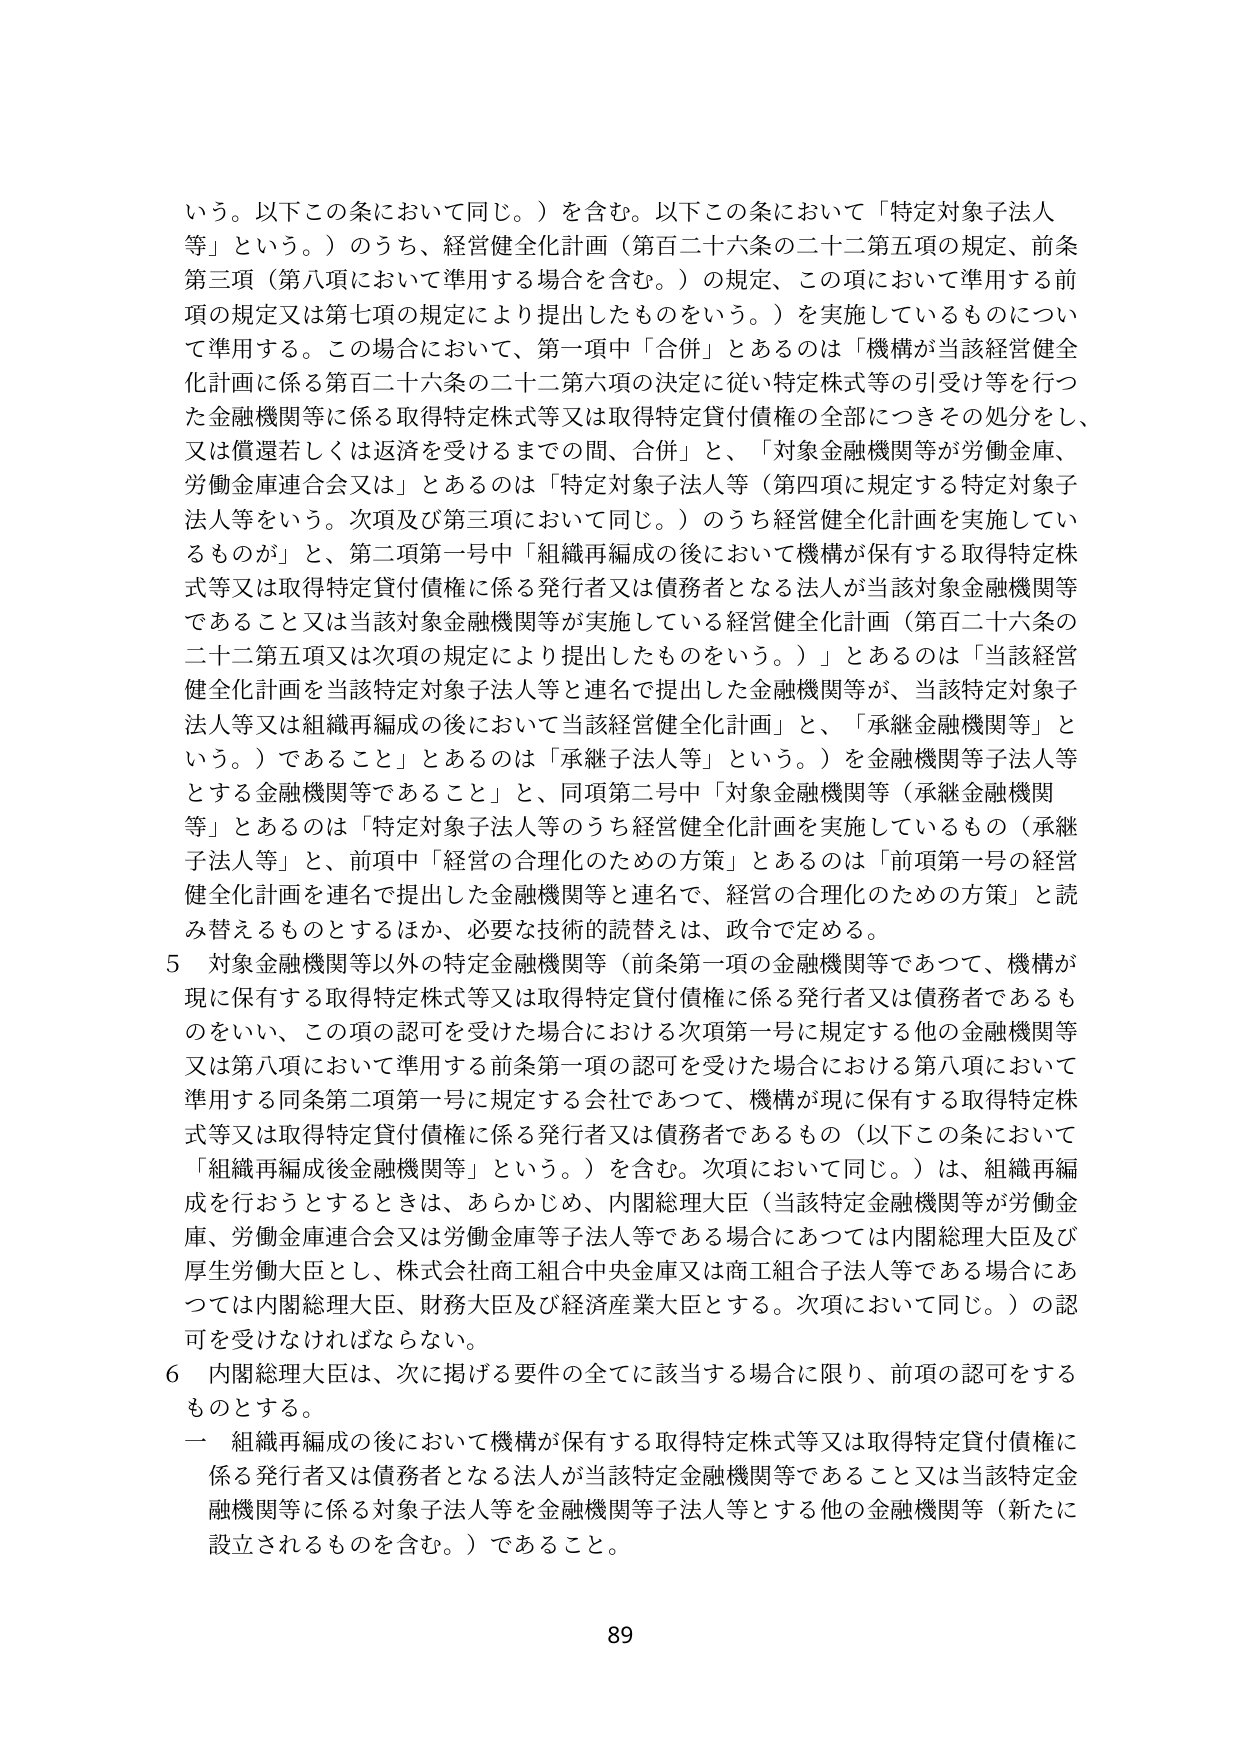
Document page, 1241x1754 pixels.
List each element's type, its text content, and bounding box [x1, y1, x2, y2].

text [161, 194, 1079, 945]
text ５ 対象金融機関等以外の特定金融機関等（前条第一項の金融機関等であつて、機構が現に保有する取得特定株式等又は取得特定貸付債権に係る発行者又は債務者であるものをいい、この項の認可を受けた場合における次項第一号に規定する他の金融機関等又は第八項において準用する前条第一項の認可を受けた場合における第八項において準用する同条第二項第一号に規定する会社であつて、機構が現に保有する取得特定株式等又は取得特定貸付債権に係る発行者又は債務者であるもの（以下この条において「組織再編成後金融機関等」という。）を含む。次項において同じ。）は、組織再編成を行おうとするときは、あらかじめ、内閣総理大臣（当該特定金融機関等が労働金庫、労働金庫連合会又は労働金庫等子法人等である場合にあつては内閣総理大臣及び厚生労働大臣とし、株式会社商工組合中央金庫又は商工組合子法人等である場合にあつては内閣総理大臣、財務大臣及び経済産業大臣とする。次項において同じ。）の認可を受けなければならない。 [161, 945, 1079, 1355]
text ６ 内閣総理大臣は、次に掲げる要件の全てに該当する場合に限り、前項の認可をするものとする。 [161, 1355, 1079, 1424]
text 一 組織再編成の後において機構が保有する取得特定株式等又は取得特定貸付債権に係る発行者又は債務者となる法人が当該特定金融機関等であること又は当該特定金融機関等に係る対象子法人等を金融機関等子法人等とする他の金融機関等（新たに設立されるものを含む。）であること。 [184, 1424, 1079, 1560]
